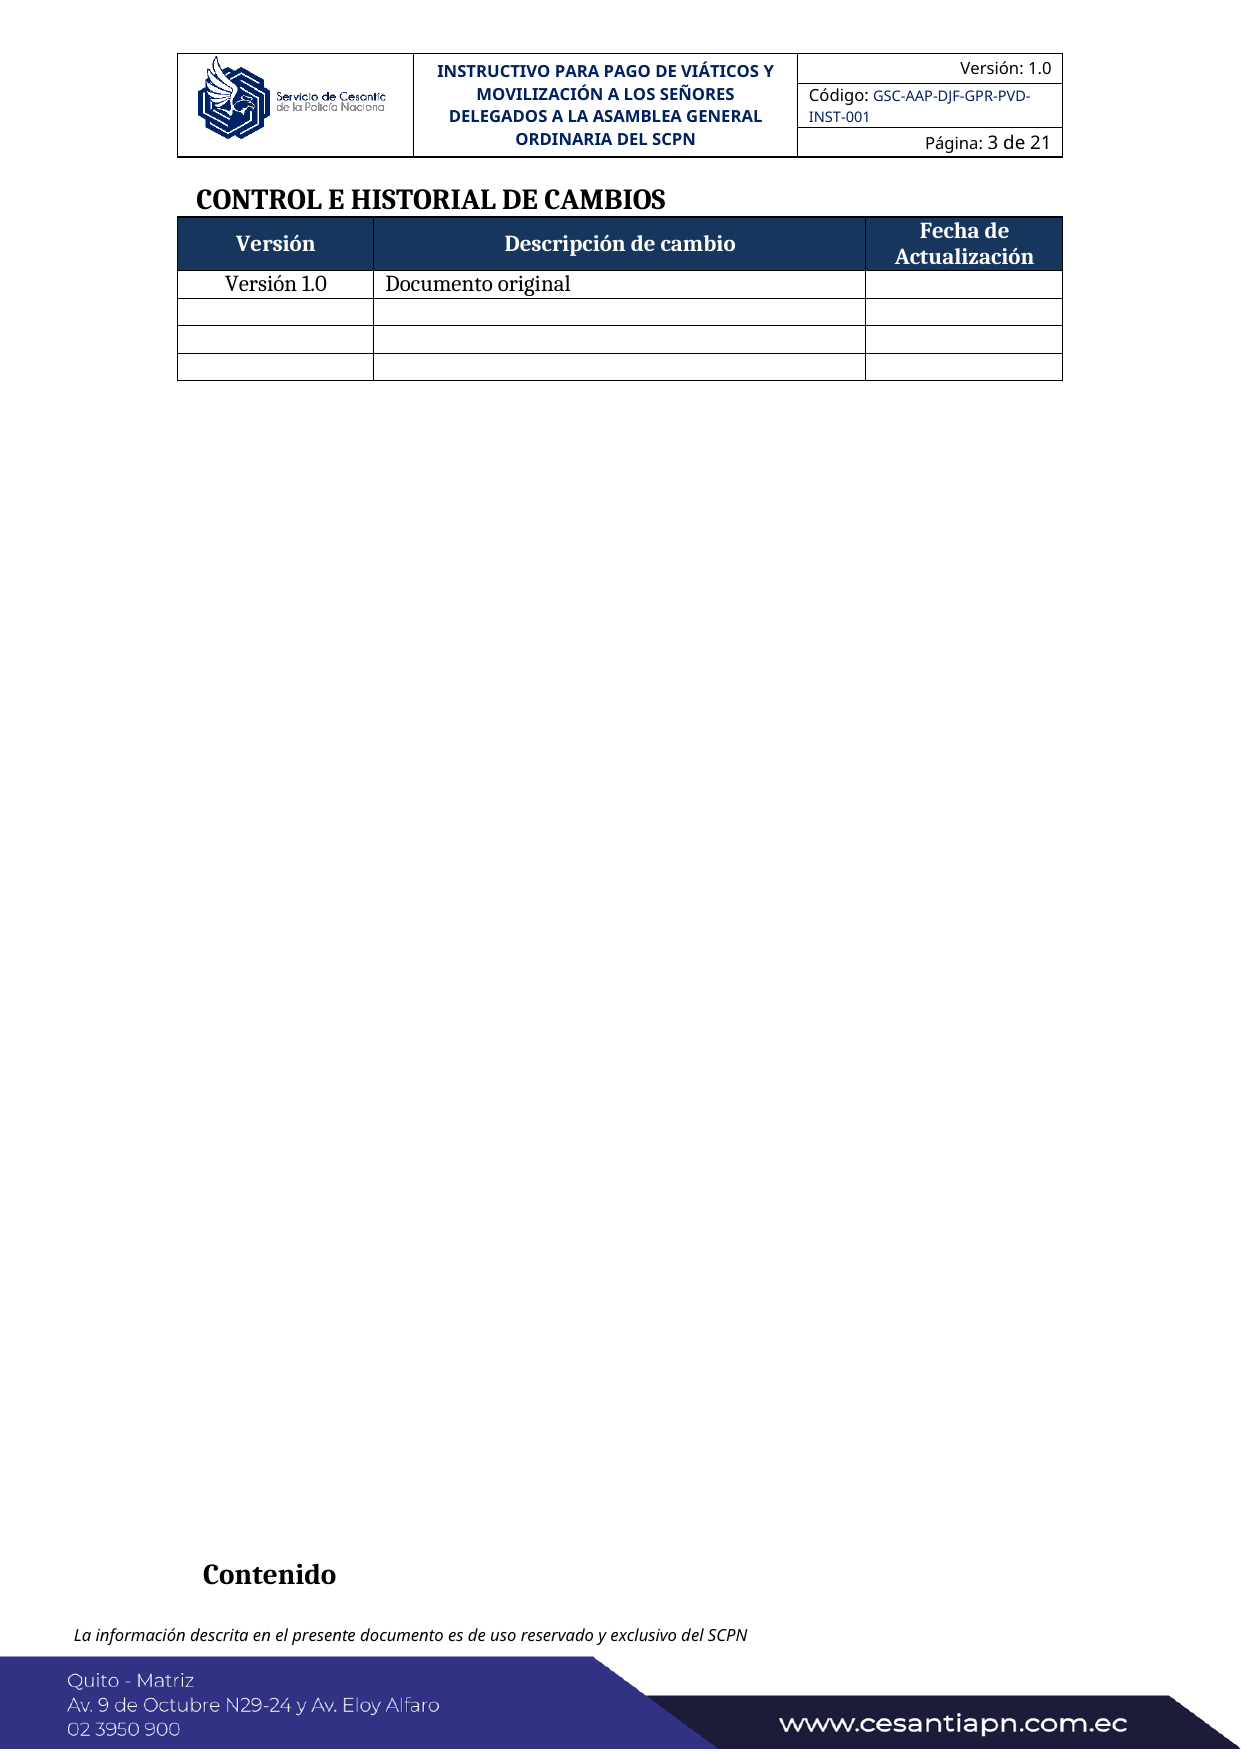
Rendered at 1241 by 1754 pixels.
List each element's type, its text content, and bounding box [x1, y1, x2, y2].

table_cell Documento original [374, 271, 865, 298]
table_cell Versión 1.0 [178, 271, 373, 298]
table_cell [374, 326, 865, 352]
picture [0, 1656, 1241, 1749]
table_cell [866, 354, 1062, 380]
table_cell [374, 354, 865, 380]
table_cell [866, 271, 1062, 298]
table_cell [866, 299, 1062, 325]
table_header Versión [178, 218, 373, 270]
table_cell [178, 299, 373, 325]
table_cell [866, 326, 1062, 352]
table_cell [374, 299, 865, 325]
table_cell [178, 354, 373, 380]
subtitle CONTROL E HISTORIAL DE CAMBIOS [196, 183, 1063, 216]
table_cell [178, 326, 373, 352]
list Contenido [177, 1558, 1063, 1591]
table_header Fecha de Actualización [866, 218, 1062, 270]
picture [198, 56, 386, 139]
table_header Descripción de cambio [374, 218, 865, 270]
